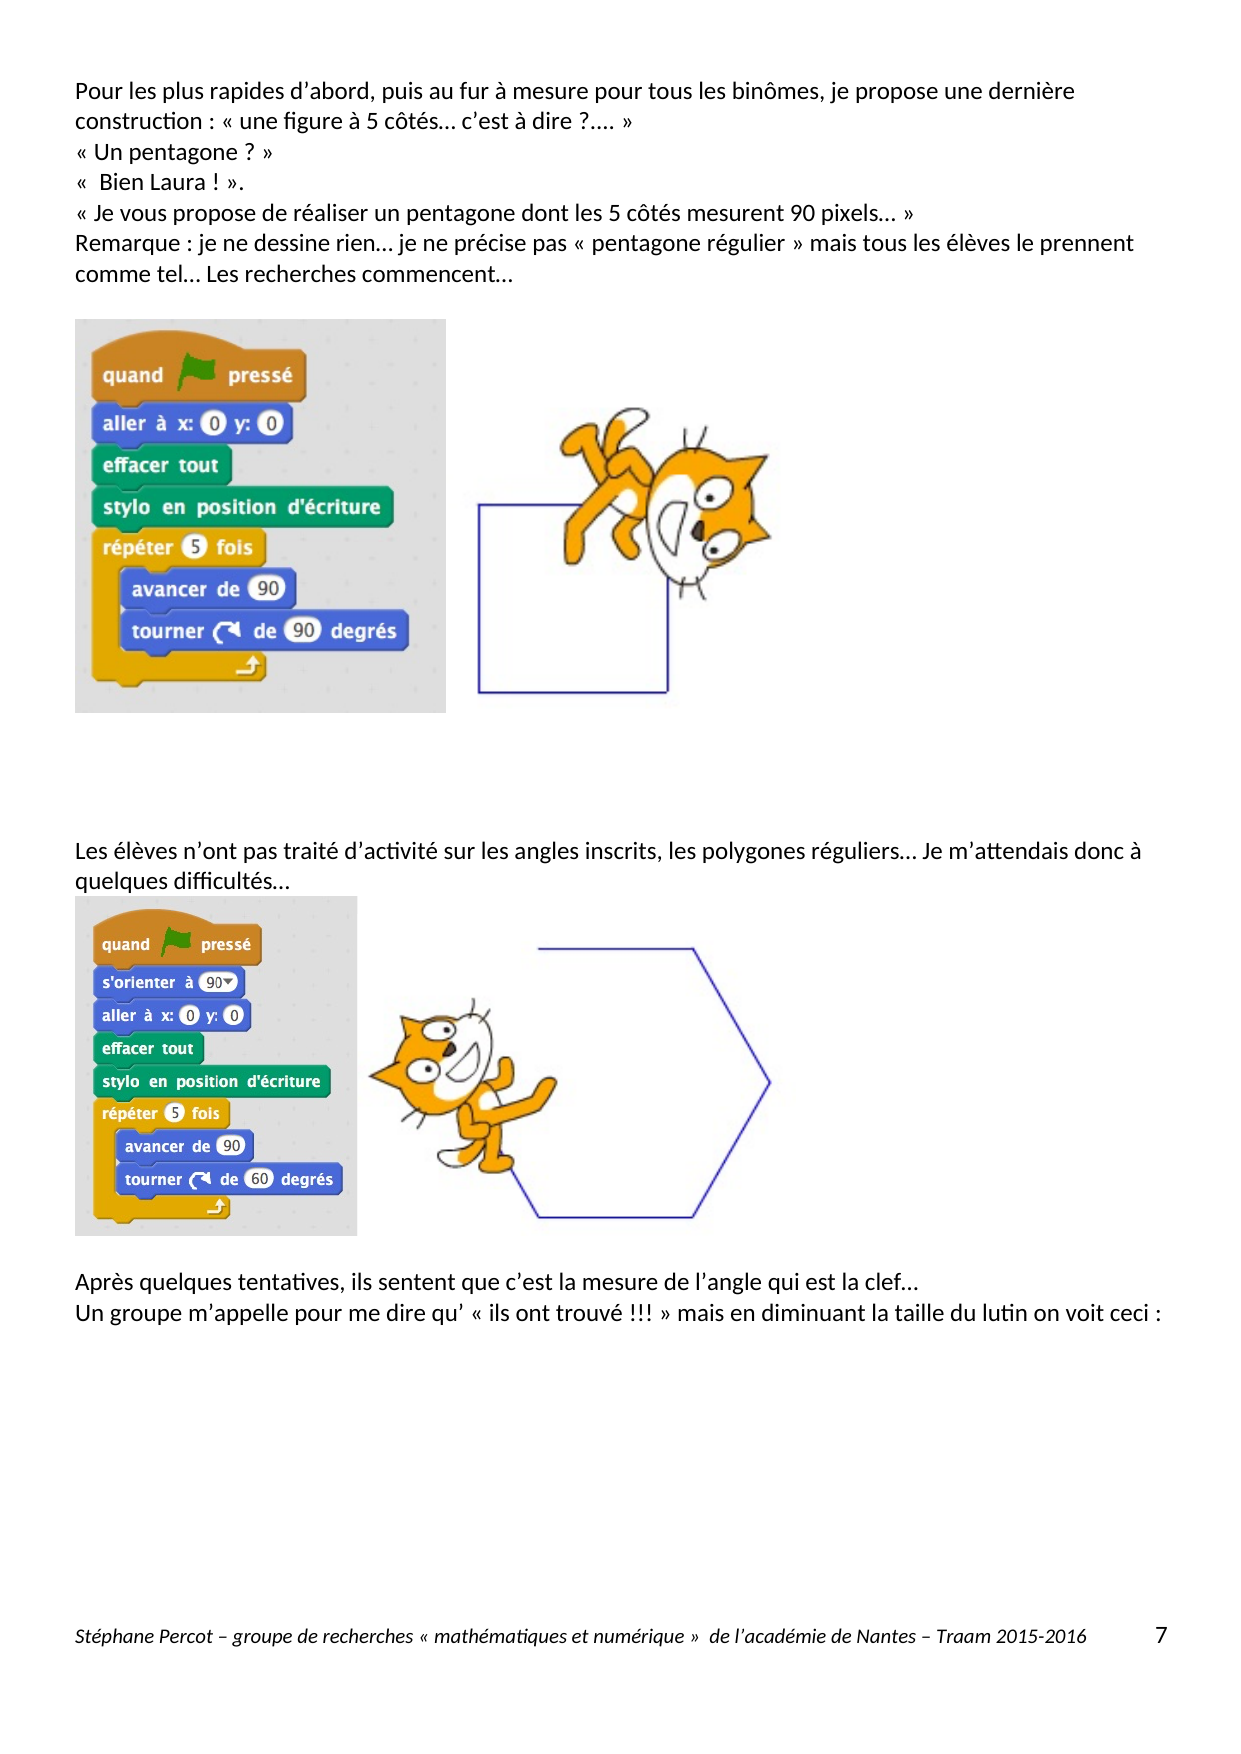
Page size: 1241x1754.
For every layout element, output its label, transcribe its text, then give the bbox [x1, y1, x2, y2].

text Après quelques tentatives, ils sentent que c’est la mesure de l’angle qui est la clef… [75, 1266, 1165, 1297]
text « Un pentagone ? » [75, 136, 1165, 167]
text « Bien Laura ! ». [75, 167, 1165, 197]
picture [75, 319, 791, 713]
text Les élèves n’ont pas traité d’activité sur les angles inscrits, les polygones réguliers… Je m’attendais donc à quelques difficultés… [75, 835, 1165, 896]
text Remarque : je ne dessine rien… je ne précise pas « pentagone régulier » mais tous les élèves le prennent comme tel… Les recherches commencent… [75, 228, 1165, 289]
picture [75, 896, 796, 1236]
text « Je vous propose de réaliser un pentagone dont les 5 côtés mesurent 90 pixels… » [75, 197, 1165, 228]
text Un groupe m’appelle pour me dire qu’ « ils ont trouvé !!! » mais en diminuant la taille du lutin on voit ceci : [75, 1297, 1165, 1327]
text Pour les plus rapides d’abord, puis au fur à mesure pour tous les binômes, je propose une dernière construction : « une figure à 5 côtés… c’est à dire ?.... » [75, 75, 1165, 136]
